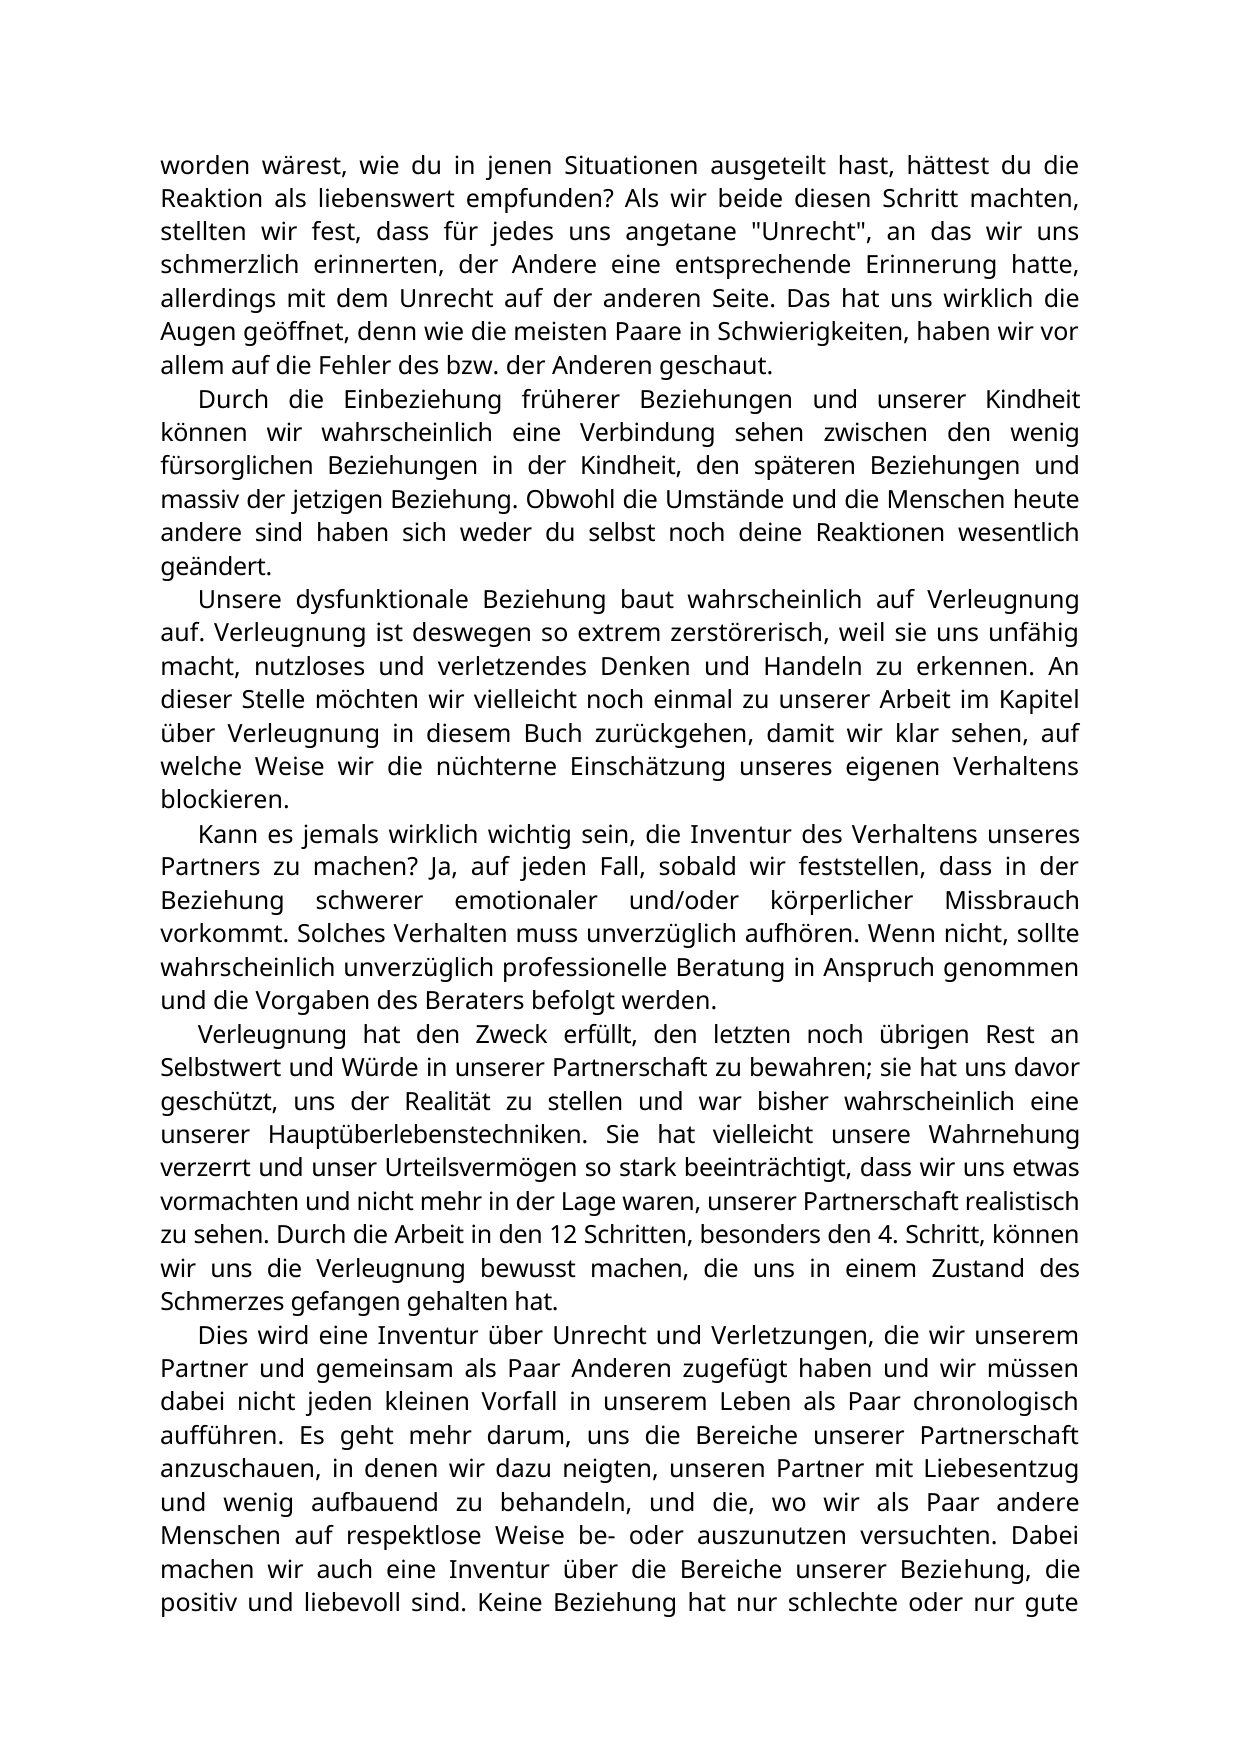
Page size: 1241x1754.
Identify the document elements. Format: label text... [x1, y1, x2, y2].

text Kann es jemals wirklich wichtig sein, die Inventur des Verhaltens unseres Partners zu machen? Ja, auf jeden Fall, sobald wir feststellen, dass in der Beziehung schwerer emotionaler und/oder körperlicher Missbrauch vorkommt. Solches Verhalten muss unverzüglich aufhören. Wenn nicht, sollte wahrscheinlich unverzüglich professionelle Beratung in Anspruch genommen und die Vorgaben des Beraters befolgt werden. [160, 816, 1080, 1017]
text Durch die Einbeziehung früherer Beziehungen und unserer Kindheit können wir wahrscheinlich eine Verbindung sehen zwischen den wenig fürsorglichen Beziehungen in der Kindheit, den späteren Beziehungen und massiv der jetzigen Beziehung. Obwohl die Umstände und die Menschen heute andere sind haben sich weder du selbst noch deine Reaktionen wesentlich geändert. [160, 382, 1080, 582]
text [160, 1318, 1080, 1619]
text Unsere dysfunktionale Beziehung baut wahrscheinlich auf Verleugnung auf. Verleugnung ist deswegen so extrem zerstörerisch, weil sie uns unfähig macht, nutzloses und verletzendes Denken und Handeln zu erkennen. An dieser Stelle möchten wir vielleicht noch einmal zu unserer Arbeit im Kapitel über Verleugnung in diesem Buch zurückgehen, damit wir klar sehen, auf welche Weise wir die nüchterne Einschätzung unseres eigenen Verhaltens blockieren. [160, 582, 1080, 816]
text Verleugnung hat den Zweck erfüllt, den letzten noch übrigen Rest an Selbstwert und Würde in unserer Partnerschaft zu bewahren; sie hat uns davor geschützt, uns der Realität zu stellen und war bisher wahrscheinlich eine unserer Hauptüberlebenstechniken. Sie hat vielleicht unsere Wahrnehung verzerrt und unser Urteilsvermögen so stark beeinträchtigt, dass wir uns etwas vormachten und nicht mehr in der Lage waren, unserer Partnerschaft realistisch zu sehen. Durch die Arbeit in den 12 Schritten, besonders den 4. Schritt, können wir uns die Verleugnung bewusst machen, die uns in einem Zustand des Schmerzes gefangen gehalten hat. [160, 1017, 1080, 1318]
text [160, 148, 1080, 382]
